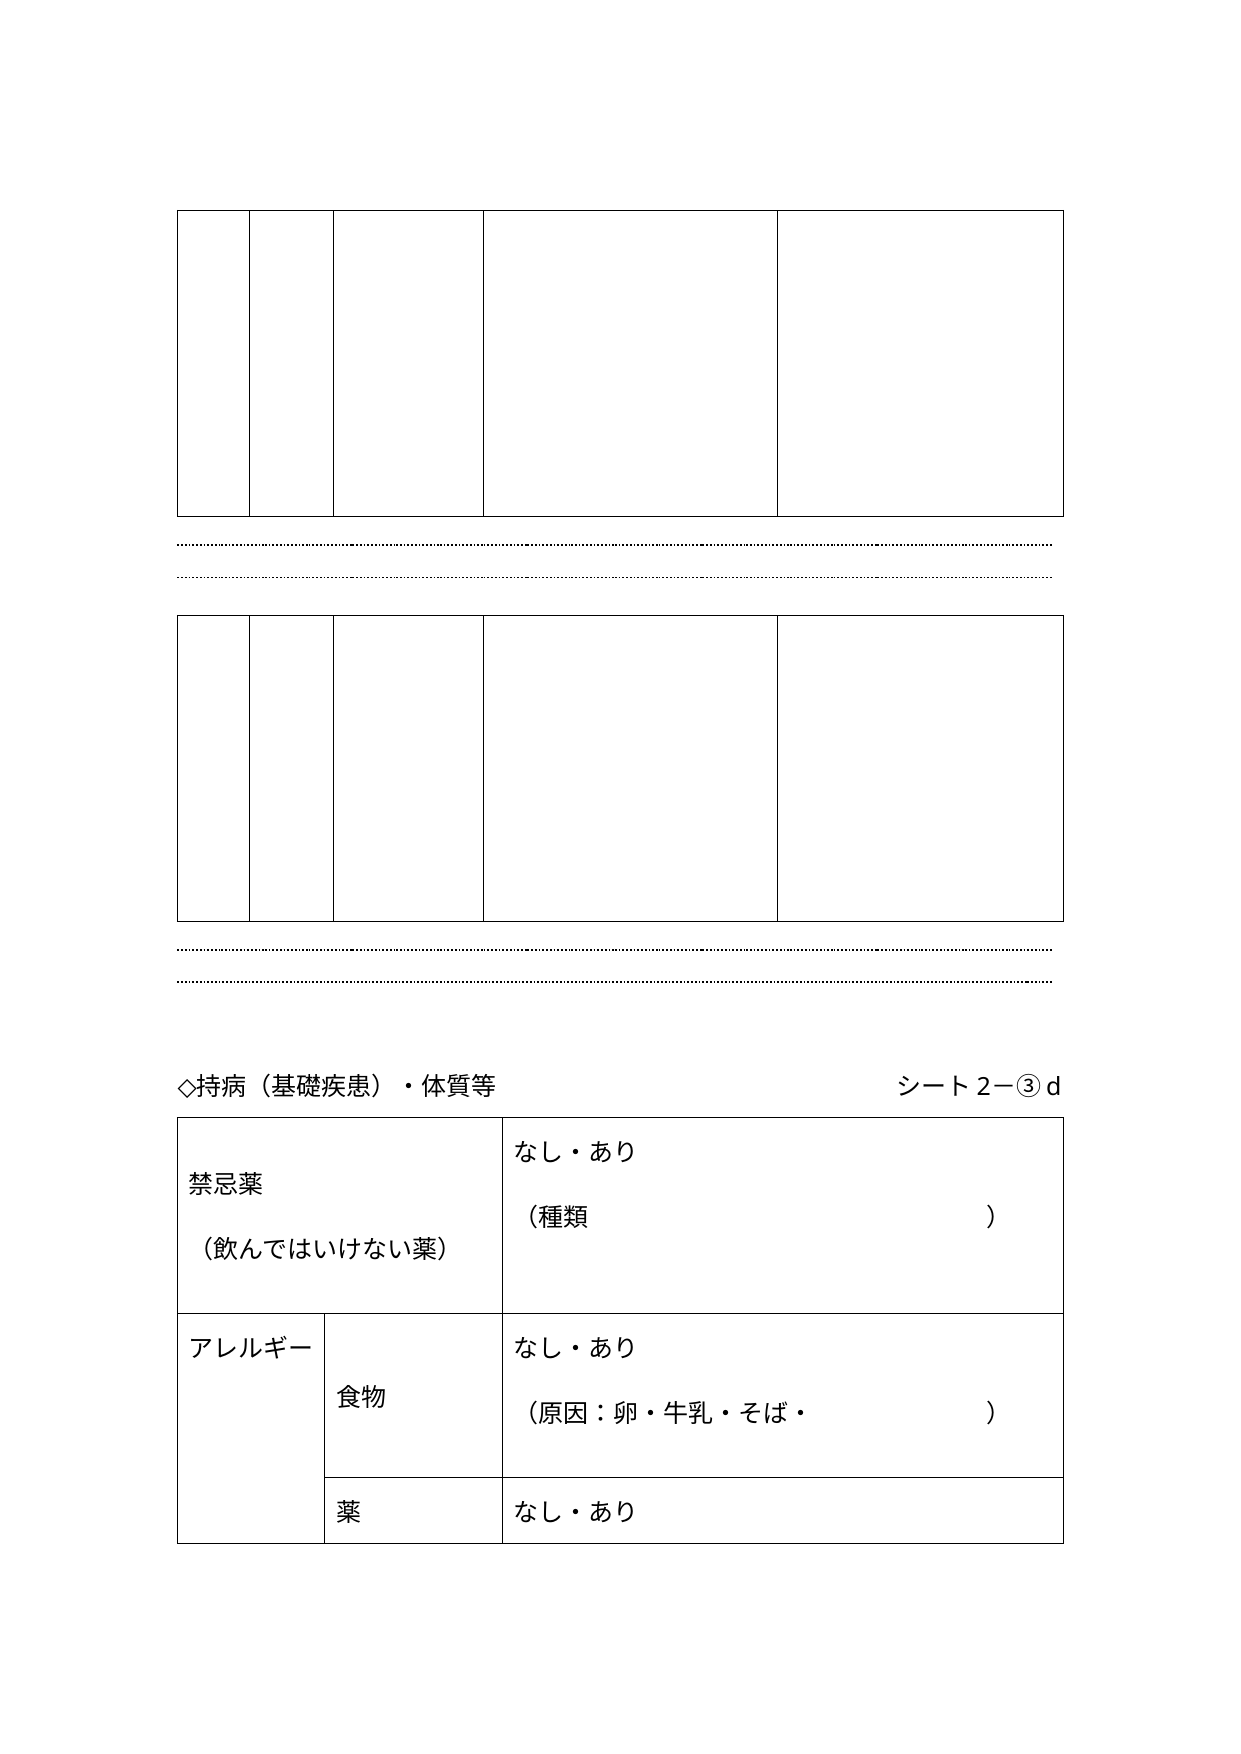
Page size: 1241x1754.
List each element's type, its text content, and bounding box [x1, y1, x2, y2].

table_header [250, 616, 333, 921]
table_cell 食物 [325, 1314, 502, 1477]
table_header [334, 616, 483, 921]
table_header 禁忌薬 （飲んではいけない薬） [178, 1118, 502, 1313]
table_header [334, 211, 483, 516]
table_header [484, 211, 777, 516]
text ◇持病（基礎疾患）・体質等 シート2－③d [177, 1052, 1063, 1117]
table_header [250, 211, 333, 516]
table_header [178, 211, 249, 516]
table_header [778, 616, 1063, 921]
table_cell なし・あり （原因：卵・牛乳・そば・ ） [503, 1314, 1063, 1477]
table_header [178, 616, 249, 921]
table_header [484, 616, 777, 921]
table_cell なし・あり （原因： ） [503, 1478, 1063, 1543]
table_cell 薬 [325, 1478, 502, 1543]
table_header なし・あり （種類 ） [503, 1118, 1063, 1313]
table_cell アレルギー [178, 1314, 324, 1543]
table_header [778, 211, 1063, 516]
